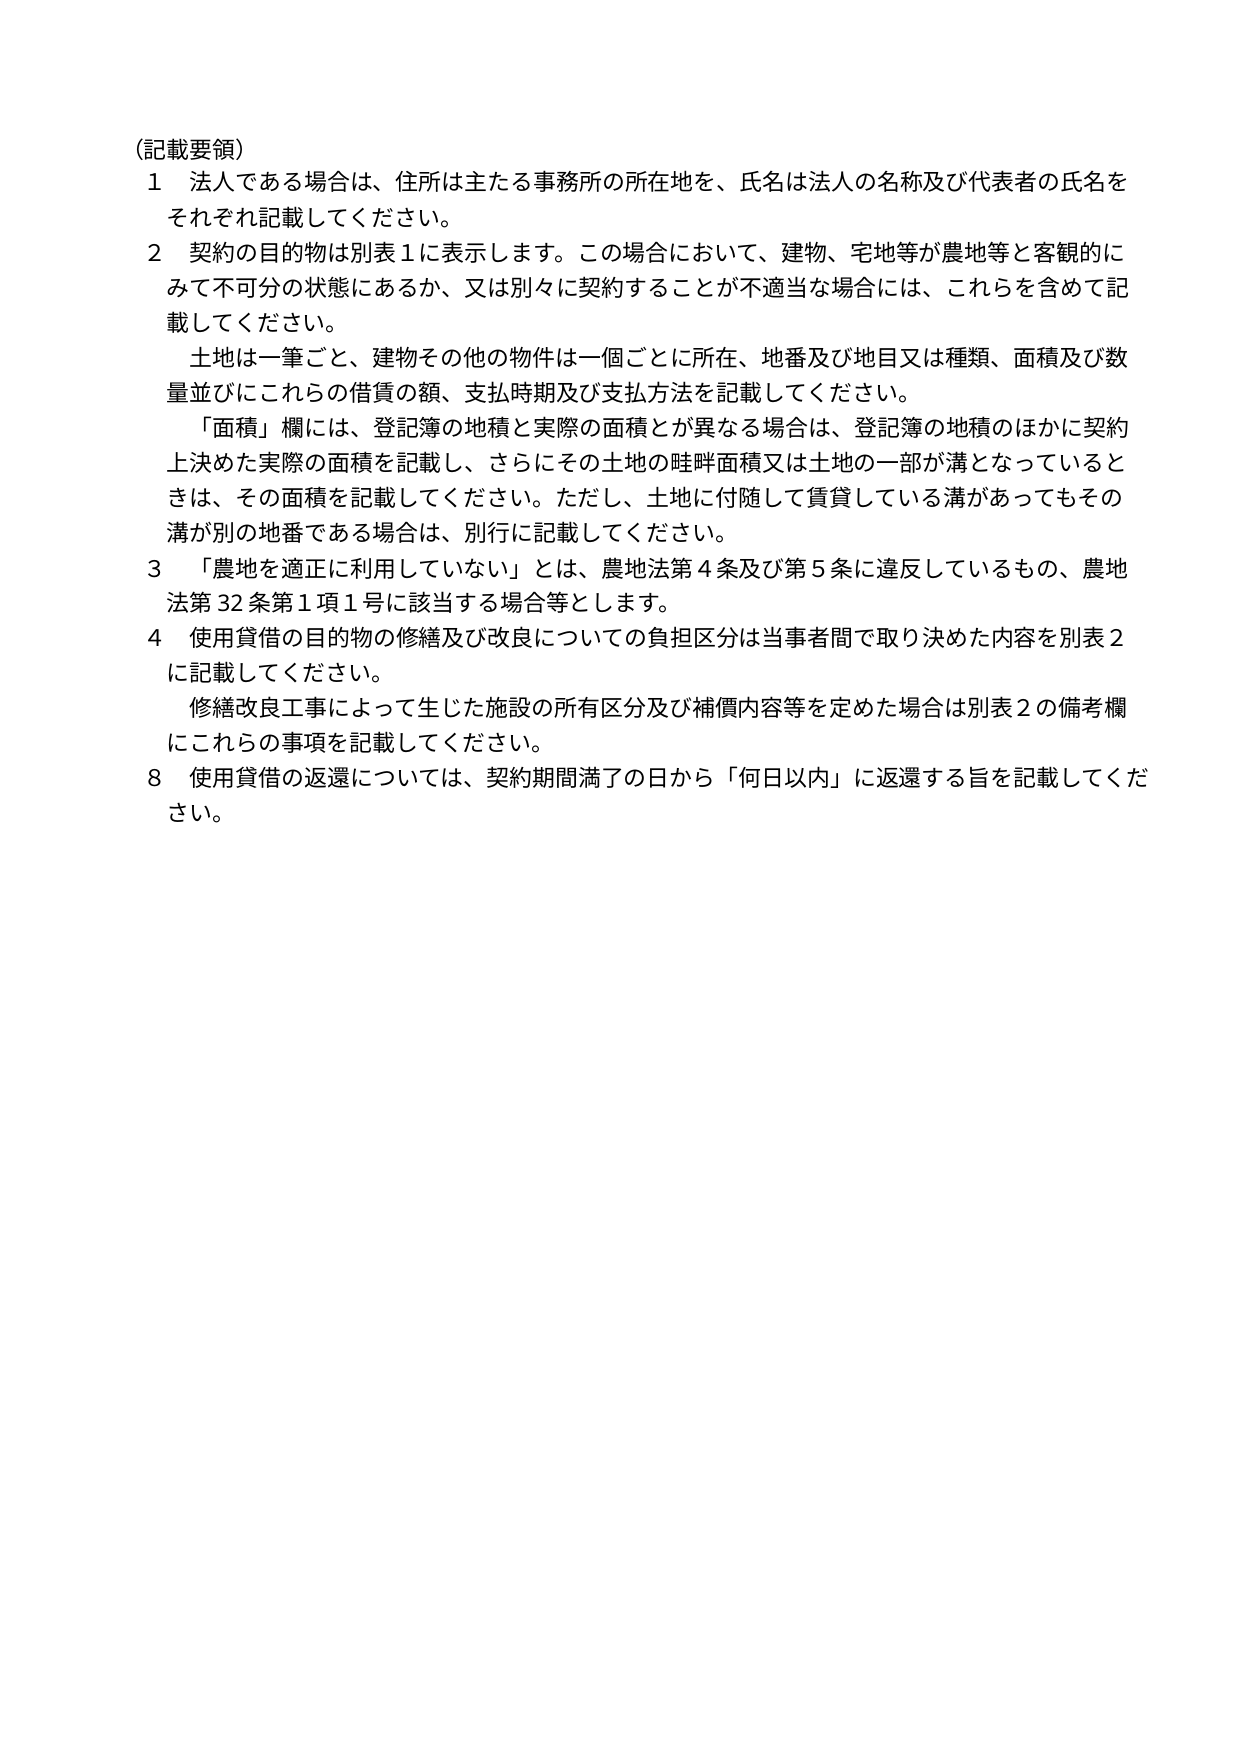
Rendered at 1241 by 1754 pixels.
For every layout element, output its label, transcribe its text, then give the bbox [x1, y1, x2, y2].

text 修繕改良工事によって生じた施設の所有区分及び補價内容等を定めた場合は別表２の備考欄 [121, 689, 1150, 724]
text それぞれ記載してください。 [121, 198, 1150, 233]
text ８ 使用貸借の返還については、契約期間満了の日から「何日以内」に返還する旨を記載してください。 [121, 759, 1150, 829]
text 土地は一筆ごと、建物その他の物件は一個ごとに所在、地番及び地目又は種類、面積及び数 [121, 338, 1150, 373]
text ２ 契約の目的物は別表１に表示します。この場合において、建物、宅地等が農地等と客観的に [121, 233, 1150, 268]
text にこれらの事項を記載してください。 [121, 724, 1150, 759]
text きは、その面積を記載してください。ただし、土地に付随して賃貸している溝があってもその [121, 478, 1150, 514]
text （記載要領） [121, 141, 1150, 163]
text 法第32条第１項１号に該当する場合等とします。 [121, 584, 1150, 619]
text ３ 「農地を適正に利用していない」とは、農地法第４条及び第５条に違反しているもの、農地 [121, 549, 1150, 584]
text 「面積」欄には、登記簿の地積と実際の面積とが異なる場合は、登記簿の地積のほかに契約 [121, 408, 1150, 443]
text １ 法人である場合は、住所は主たる事務所の所在地を、氏名は法人の名称及び代表者の氏名を [121, 163, 1150, 198]
text 溝が別の地番である場合は、別行に記載してください。 [121, 514, 1150, 549]
text ４ 使用貸借の目的物の修繕及び改良についての負担区分は当事者間で取り決めた内容を別表２に記載してください。 [121, 619, 1150, 689]
text 上決めた実際の面積を記載し、さらにその土地の畦畔面積又は土地の一部が溝となっていると [121, 443, 1150, 478]
text 量並びにこれらの借賃の額、支払時期及び支払方法を記載してください。 [121, 373, 1150, 408]
text みて不可分の状態にあるか、又は別々に契約することが不適当な場合には、これらを含めて記 [121, 268, 1150, 303]
text 載してください。 [121, 303, 1150, 338]
